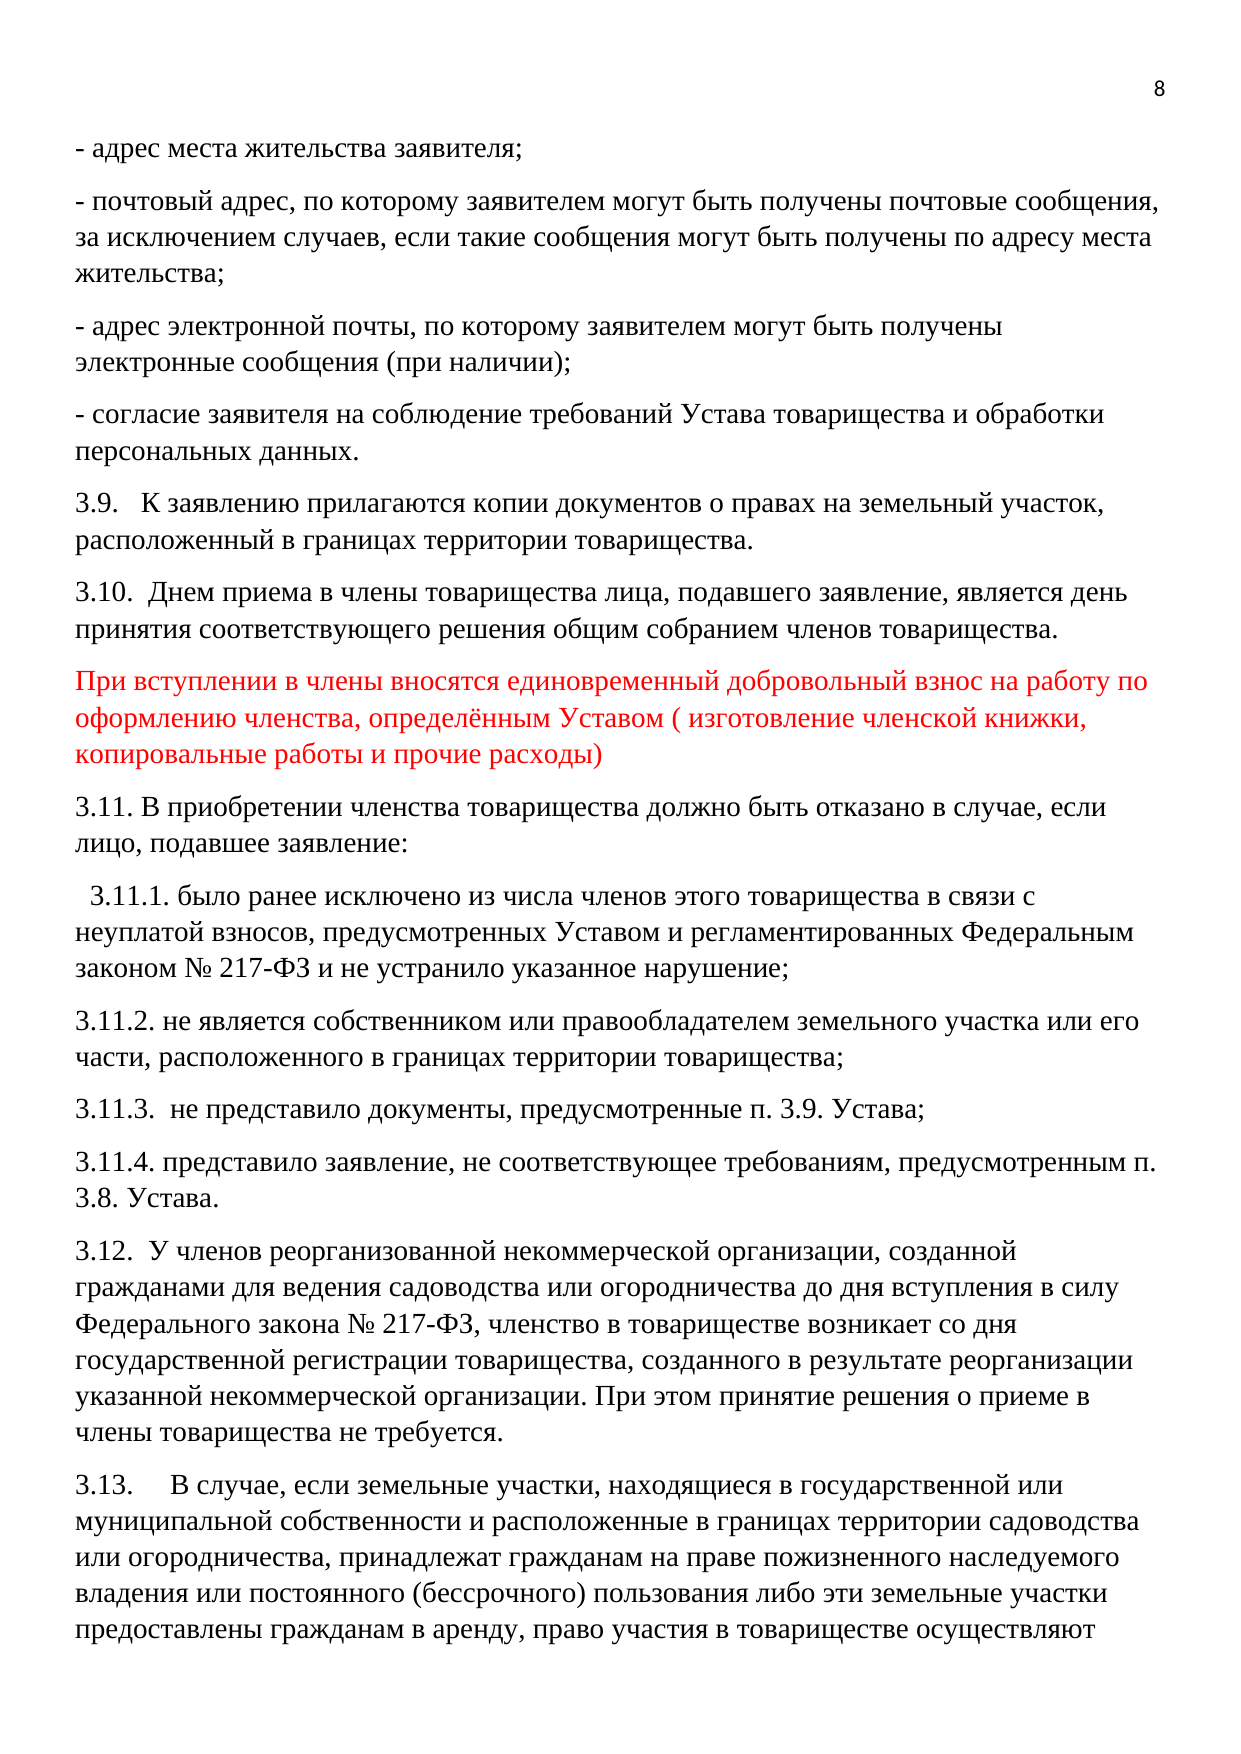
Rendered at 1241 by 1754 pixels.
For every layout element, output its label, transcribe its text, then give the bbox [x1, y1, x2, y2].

text 3.11.2. не является собственником или правообладателем земельного участка или его части, расположенного в границах территории товарищества; [75, 1003, 1165, 1072]
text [75, 1467, 1165, 1645]
text - почтовый адрес, по которому заявителем могут быть получены почтовые сообщения, за исключением случаев, если такие сообщения могут быть получены по адресу места жительства; [75, 183, 1165, 288]
text При вступлении в члены вносятся единовременный добровольный взнос на работу по оформлению членства, определённым Уставом ( изготовление членской книжки, копировальные работы и прочие расходы) [75, 663, 1165, 769]
text - адрес электронной почты, по которому заявителем могут быть получены электронные сообщения (при наличии); [75, 308, 1165, 377]
text 3.11.1. было ранее исключено из числа членов этого товарищества в связи с неуплатой взносов, предусмотренных Уставом и регламентированных Федеральным законом № 217-ФЗ и не устранило указанное нарушение; [75, 878, 1165, 983]
text 3.11.4. представило заявление, не соответствующее требованиям, предусмотренным п. 3.8. Устава. [75, 1144, 1165, 1214]
text 3.12. У членов реорганизованной некоммерческой организации, созданной гражданами для ведения садоводства или огородничества до дня вступления в силу Федерального закона № 217-ФЗ, членство в товариществе возникает со дня государственной регистрации товарищества, созданного в результате реорганизации указанной некоммерческой организации. При этом принятие решения о приеме в члены товарищества не требуется. [75, 1233, 1165, 1448]
text - согласие заявителя на соблюдение требований Устава товарищества и обработки персональных данных. [75, 397, 1165, 466]
text 3.11.3. не представило документы, предусмотренные п. 3.9. Устава; [75, 1092, 1165, 1125]
text 3.10. Днем приема в члены товарищества лица, подавшего заявление, является день принятия соответствующего решения общим собранием членов товарищества. [75, 574, 1165, 644]
text - адрес места жительства заявителя; [75, 130, 1165, 163]
text 3.11. В приобретении членства товарищества должно быть отказано в случае, если лицо, подавшее заявление: [75, 789, 1165, 858]
text 3.9. К заявлению прилагаются копии документов о правах на земельный участок, расположенный в границах территории товарищества. [75, 486, 1165, 555]
